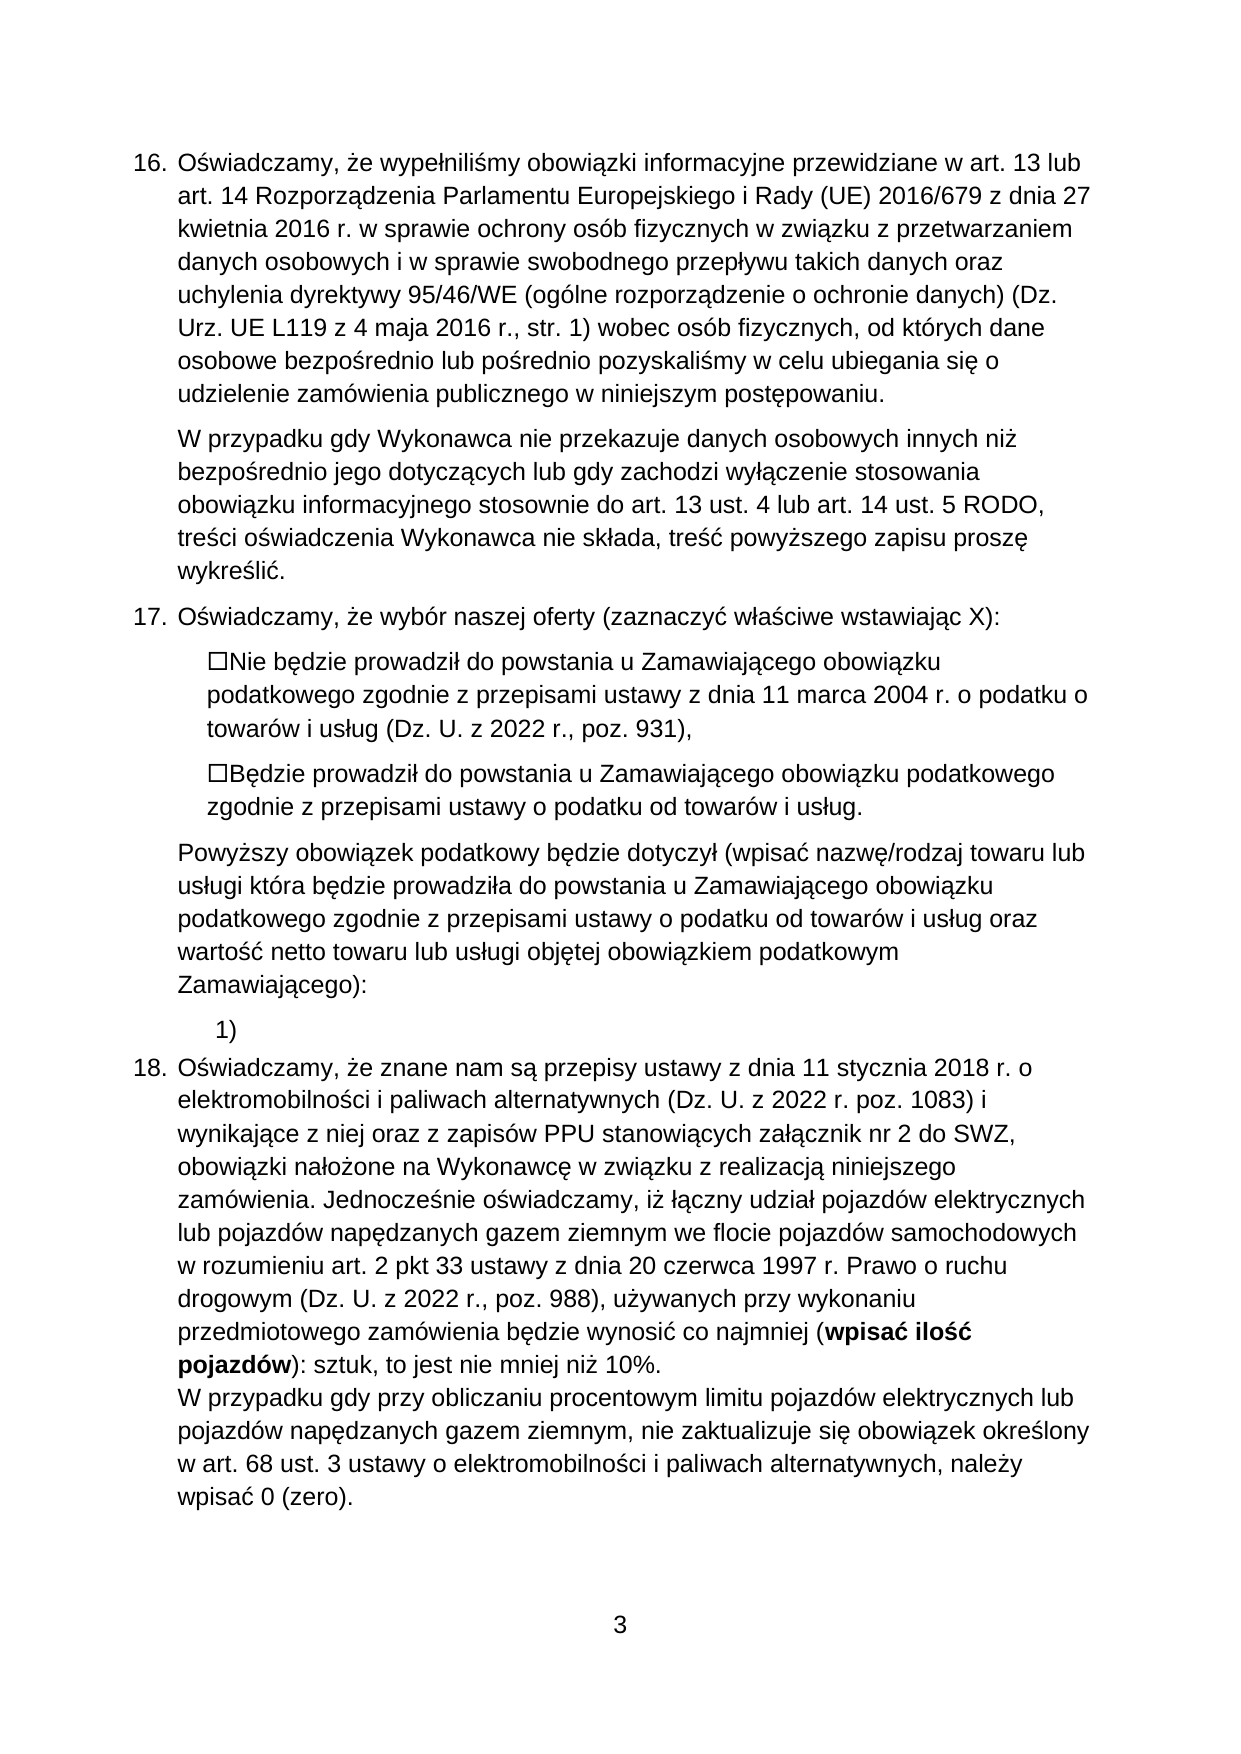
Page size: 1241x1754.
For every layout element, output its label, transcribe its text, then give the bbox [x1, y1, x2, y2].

list Oświadczamy, że wypełniliśmy obowiązki informacyjne przewidziane w art. 13 lub art. 14 Rozporządzenia Parlamentu Europejskiego i Rady (UE) 2016/679 z dnia 27 kwietnia 2016 r. w sprawie ochrony osób fizycznych w związku z przetwarzaniem danych osobowych i w sprawie swobodnego przepływu takich danych oraz uchylenia dyrektywy 95/46/WE (ogólne rozporządzenie o ochronie danych) (Dz. Urz. UE L119 z 4 maja 2016 r., str. 1) wobec osób fizycznych, od których dane osobowe bezpośrednio lub pośrednio pozyskaliśmy w celu ubiegania się o udzielenie zamówienia publicznego w niniejszym postępowaniu. [133, 148, 1093, 407]
list W przypadku gdy Wykonawca nie przekazuje danych osobowych innych niż bezpośrednio jego dotyczących lub gdy zachodzi wyłączenie stosowania obowiązku informacyjnego stosownie do art. 13 ust. 4 lub art. 14 ust. 5 RODO, treści oświadczenia Wykonawca nie składa, treść powyższego zapisu proszę wykreślić. [177, 424, 1093, 585]
list Nie będzie prowadził do powstania u Zamawiającego obowiązku podatkowego zgodnie z przepisami ustawy z dnia 11 marca 2004 r. o podatku o towarów i usług (Dz. U. z 2022 r., poz. 931), [207, 647, 1093, 742]
list Oświadczamy, że wybór naszej oferty (zaznaczyć właściwe wstawiając X): [133, 602, 1093, 631]
list Oświadczamy, że znane nam są przepisy ustawy z dnia 11 stycznia 2018 r. o elektromobilności i paliwach alternatywnych (Dz. U. z 2022 r. poz. 1083) i wynikające z niej oraz z zapisów PPU stanowiących załącznik nr 2 do SWZ, obowiązki nałożone na Wykonawcę w związku z realizacją niniejszego zamówienia. Jednocześnie oświadczamy, iż łączny udział pojazdów elektrycznych lub pojazdów napędzanych gazem ziemnym we flocie pojazdów samochodowych w rozumieniu art. 2 pkt 33 ustawy z dnia 20 czerwca 1997 r. Prawo o ruchu drogowym (Dz. U. z 2022 r., poz. 988), używanych przy wykonaniu przedmiotowego zamówienia będzie wynosić co najmniej (wpisać ilość pojazdów): sztuk, to jest nie mniej niż 10%. [133, 1052, 1093, 1378]
list Będzie prowadził do powstania u Zamawiającego obowiązku podatkowego zgodnie z przepisami ustawy o podatku od towarów i usług. [207, 759, 1093, 821]
list Powyższy obowiązek podatkowy będzie dotyczył (wpisać nazwę/rodzaj towaru lub usługi która będzie prowadziła do powstania u Zamawiającego obowiązku podatkowego zgodnie z przepisami ustawy o podatku od towarów i usług oraz wartość netto towaru lub usługi objętej obowiązkiem podatkowym Zamawiającego): [177, 838, 1093, 998]
list W przypadku gdy przy obliczaniu procentowym limitu pojazdów elektrycznych lub pojazdów napędzanych gazem ziemnym, nie zaktualizuje się obowiązek określony w art. 68 ust. 3 ustawy o elektromobilności i paliwach alternatywnych, należy wpisać 0 (zero). [177, 1383, 1093, 1511]
